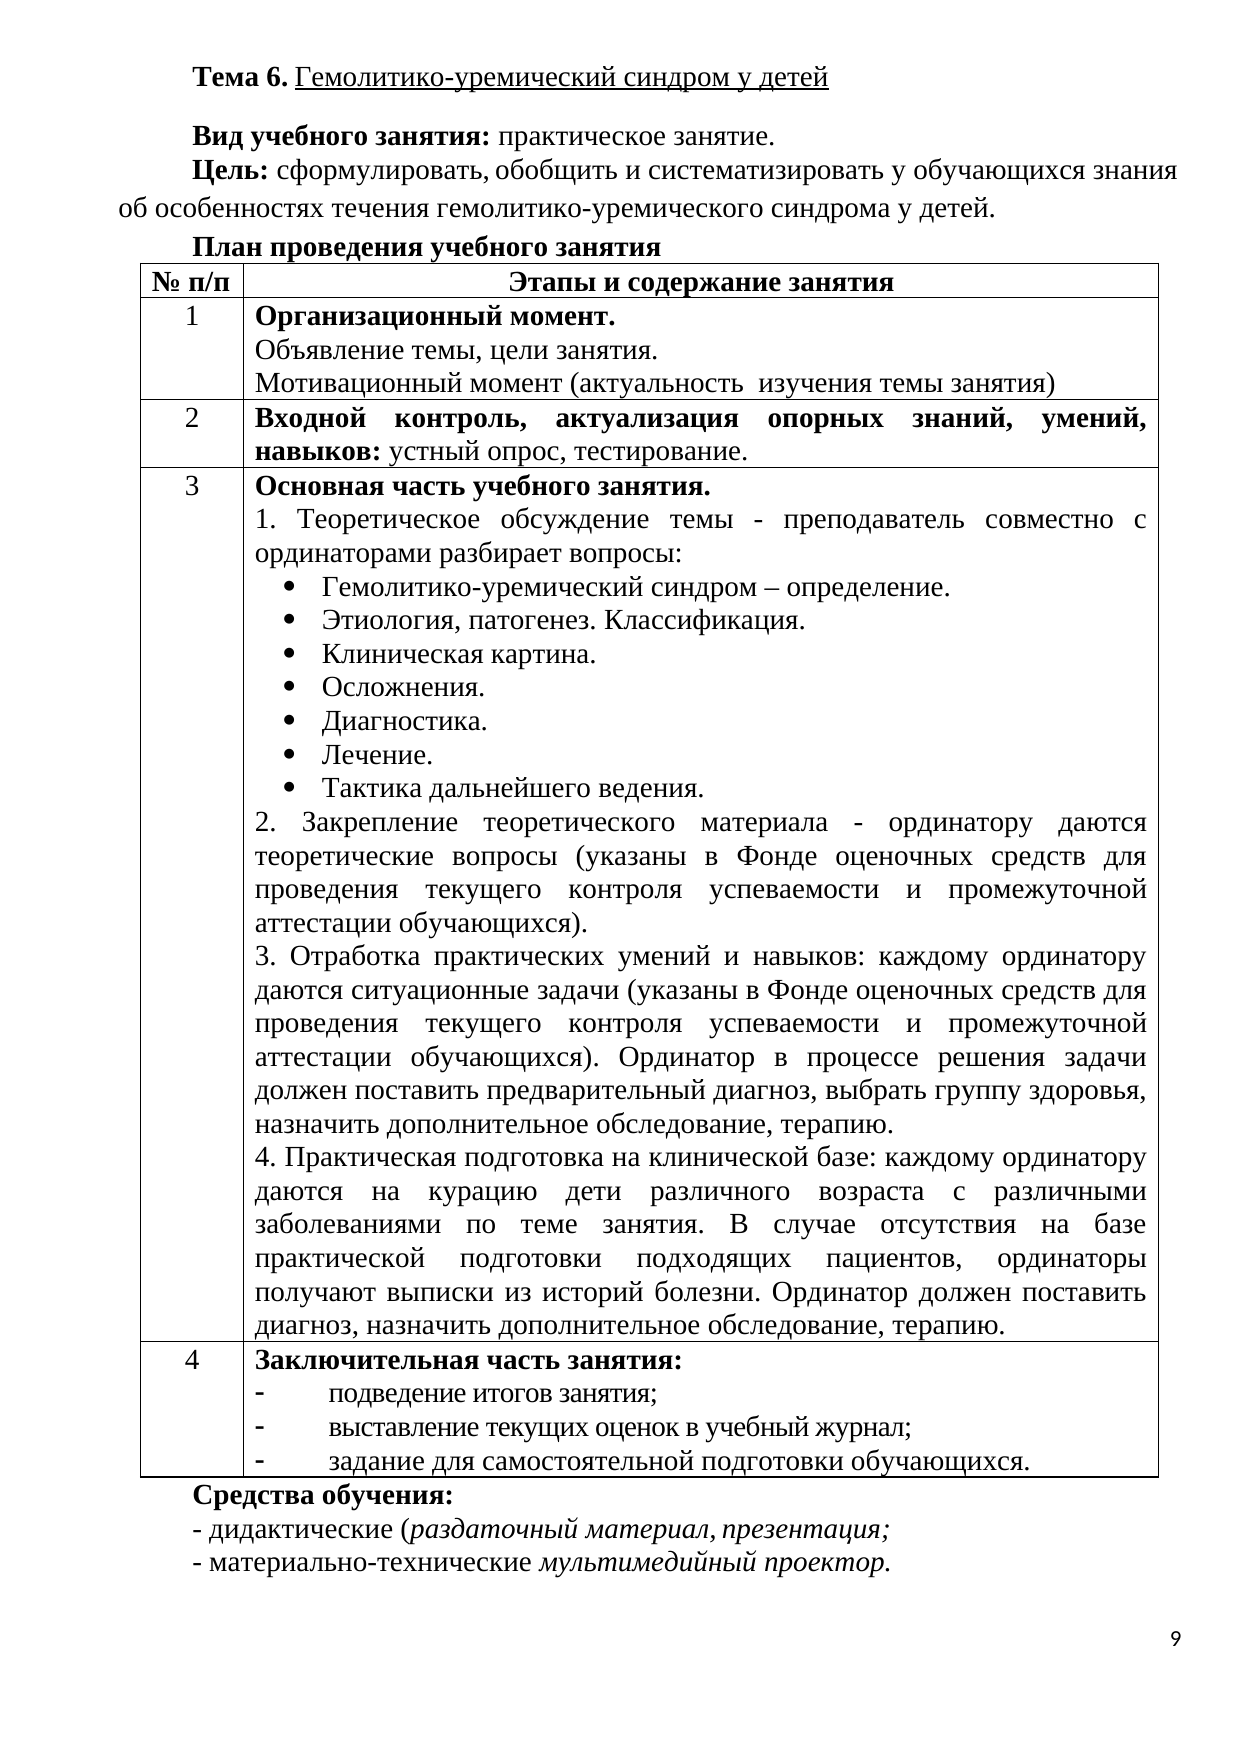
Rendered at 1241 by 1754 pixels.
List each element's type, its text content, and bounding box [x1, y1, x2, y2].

table_cell 4 [141, 1342, 243, 1476]
text Вид учебного занятия: практическое занятие. [118, 118, 1181, 152]
table_cell 2 [141, 400, 243, 467]
text Цель: сформулировать, обобщить и систематизировать у обучающихся знания об особенностях течения гемолитико-уремического синдрома у детей. [118, 152, 1181, 224]
table_header Этапы и содержание занятия [244, 264, 1158, 297]
text Средства обучения: [118, 1477, 1181, 1511]
text План проведения учебного занятия [118, 229, 1181, 263]
text - материально-технические мультимедийный проектор. [118, 1544, 1181, 1578]
text - дидактические (раздаточный материал, презентация; [118, 1511, 1181, 1544]
table_cell Основная часть учебного занятия. 1. Теоретическое обсуждение темы - преподаватель совместно с ординаторами разбирает вопросы: Гемолитико-уремический синдром – определение. Этиология, патогенез. Классификация. Клиническая картина. Осложнения. Диагностика. Лечение. Тактика дальнейшего ведения. 2. Закрепление теоретического материала - ординатору даются теоретические вопросы (указаны в Фонде оценочных средств для проведения текущего контроля успеваемости и промежуточной аттестации обучающихся). 3. Отработка практических умений и навыков: каждому ординатору даются ситуационные задачи (указаны в Фонде оценочных средств для проведения текущего контроля успеваемости и промежуточной аттестации обучающихся). Ординатор в процессе решения задачи должен поставить предварительный диагноз, выбрать группу здоровья, назначить дополнительное обследование, терапию. 4. Практическая подготовка на клинической базе: каждому ординатору даются на курацию дети различного возраста с различными заболеваниями по теме занятия. В случае отсутствия на базе практической подготовки подходящих пациентов, ординаторы получают выписки из историй болезни. Ординатор должен поставить диагноз, назначить дополнительное обследование, терапию. [244, 468, 1158, 1341]
table_cell Организационный момент. Объявление темы, цели занятия. Мотивационный момент (актуальность изучения темы занятия) [244, 298, 1158, 399]
table_header № п/п [141, 264, 243, 297]
table_cell 3 [141, 468, 243, 1341]
table_cell Входной контроль, актуализация опорных знаний, умений, навыков: устный опрос, тестирование. [244, 400, 1158, 467]
table_cell 1 [141, 298, 243, 399]
table_cell Заключительная часть занятия: подведение итогов занятия; выставление текущих оценок в учебный журнал; задание для самостоятельной подготовки обучающихся. [244, 1342, 1158, 1476]
text Тема 6. Гемолитико-уремический синдром у детей [118, 59, 1181, 93]
